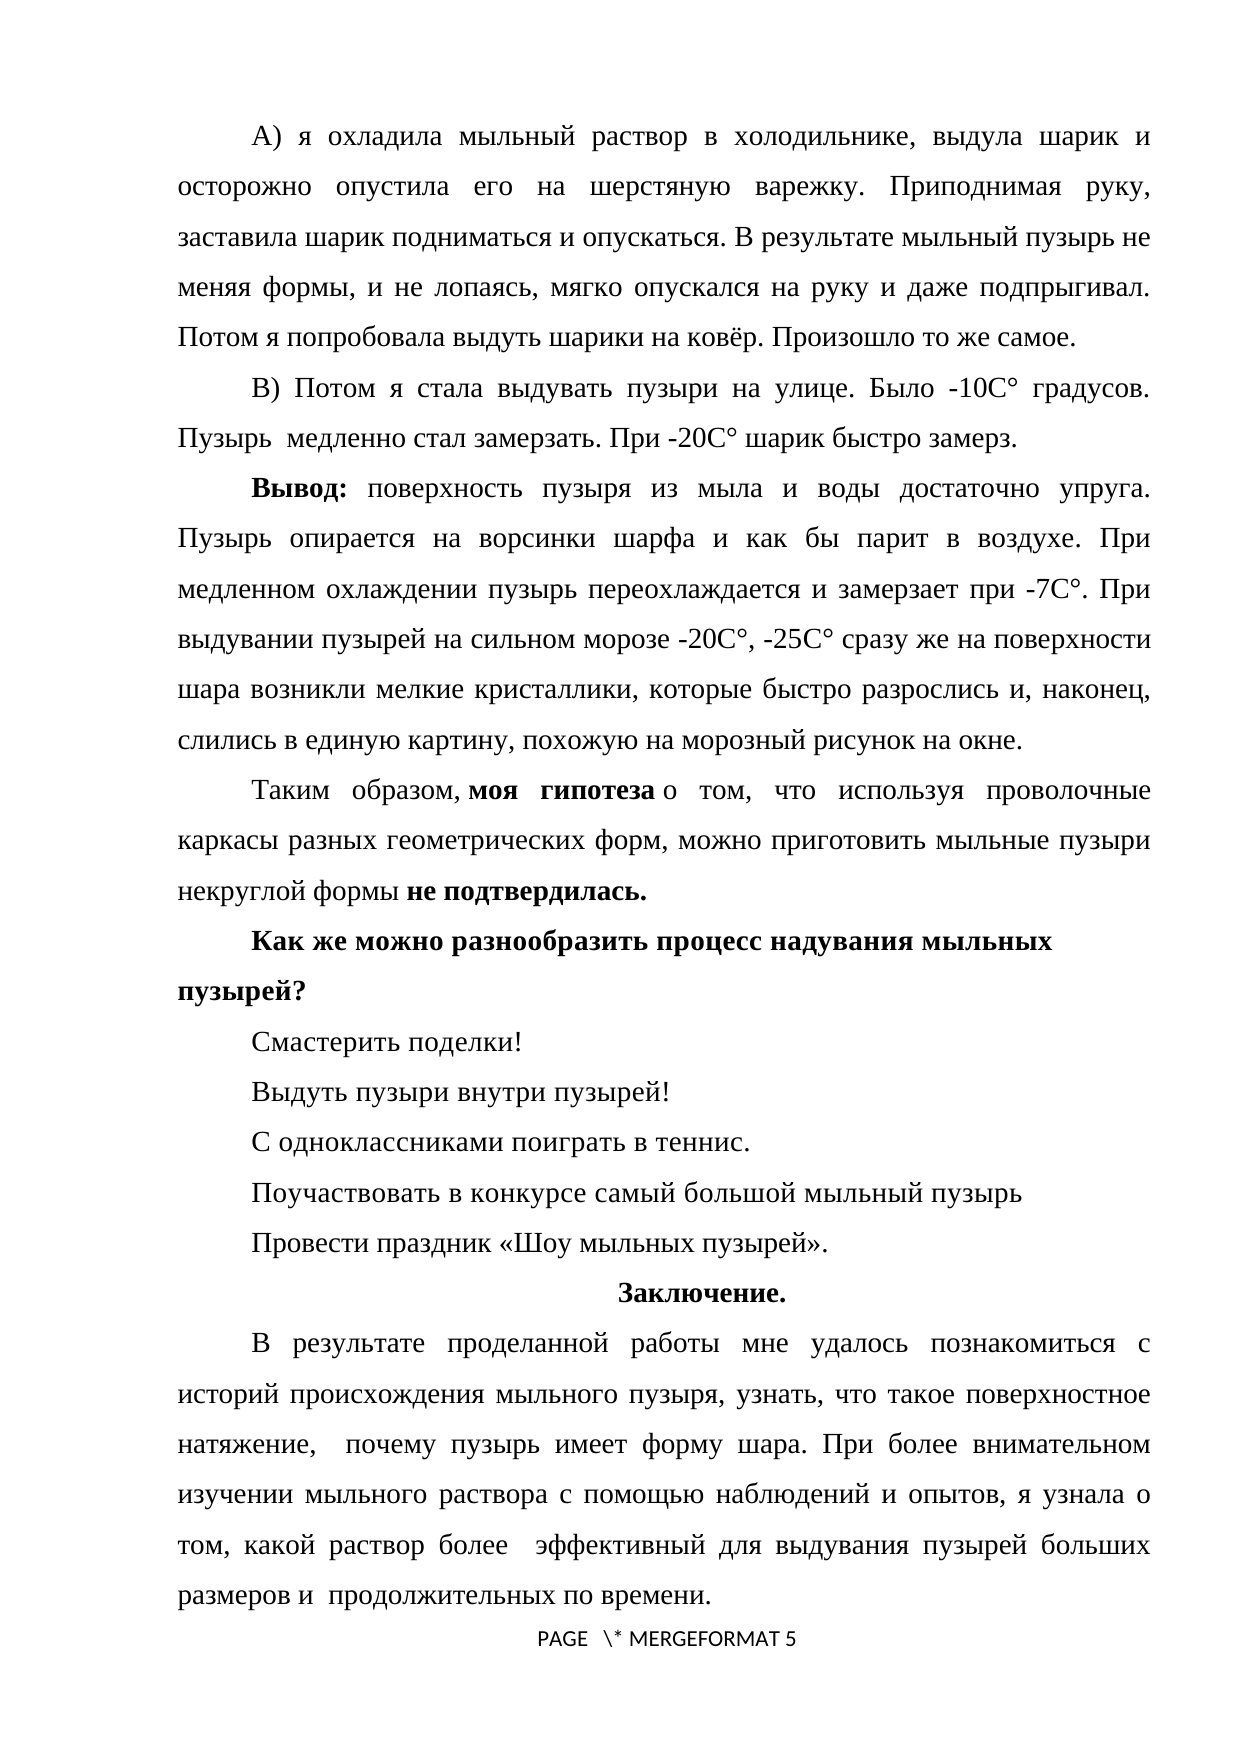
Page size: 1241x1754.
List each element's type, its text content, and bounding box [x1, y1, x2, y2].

text Как же можно разнообразить процесс надувания мыльных пузырей? [177, 923, 1152, 1007]
text В результате проделанной работы мне удалось познакомиться с историй происхождения мыльного пузыря, узнать, что такое поверхностное натяжение, почему пузырь имеет форму шара. При более внимательном изучении мыльного раствора с помощью наблюдений и опытов, я узнала о том, какой раствор более эффективный для выдувания пузырей больших размеров и продолжительных по времени. [177, 1326, 1152, 1611]
text Таким образом, моя гипотеза о том, что используя проволочные каркасы разных геометрических форм, можно приготовить мыльные пузыри некруглой формы не подтвердилась. [177, 772, 1152, 906]
text Выдуть пузыри внутри пузырей! [177, 1074, 1152, 1108]
text Провести праздник «Шоу мыльных пузырей». [177, 1225, 1152, 1258]
text В) Потом я стала выдувать пузыри на улице. Было -10С° градусов. Пузырь медленно стал замерзать. При -20С° шарик быстро замерз. [177, 370, 1152, 453]
text С одноклассниками поиграть в теннис. [177, 1124, 1152, 1158]
text А) я охладила мыльный раствор в холодильнике, выдула шарик и осторожно опустила его на шерстяную варежку. Приподнимая руку, заставила шарик подниматься и опускаться. В результате мыльный пузырь не меняя формы, и не лопаясь, мягко опускался на руку и даже подпрыгивал. Потом я попробовала выдуть шарики на ковёр. Произошло то же самое. [177, 118, 1152, 353]
text Поучаствовать в конкурсе самый большой мыльный пузырь [177, 1175, 1152, 1208]
text Смастерить поделки! [177, 1024, 1152, 1057]
text Вывод: поверхность пузыря из мыла и воды достаточно упруга. Пузырь опирается на ворсинки шарфа и как бы парит в воздухе. При медленном охлаждении пузырь переохлаждается и замерзает при -7С°. При выдувании пузырей на сильном морозе -20C°, -25C° сразу же на поверхности шара возникли мелкие кристаллики, которые быстро разрослись и, наконец, слились в единую картину, похожую на морозный рисунок на окне. [177, 470, 1152, 755]
text Заключение. [177, 1275, 1152, 1309]
